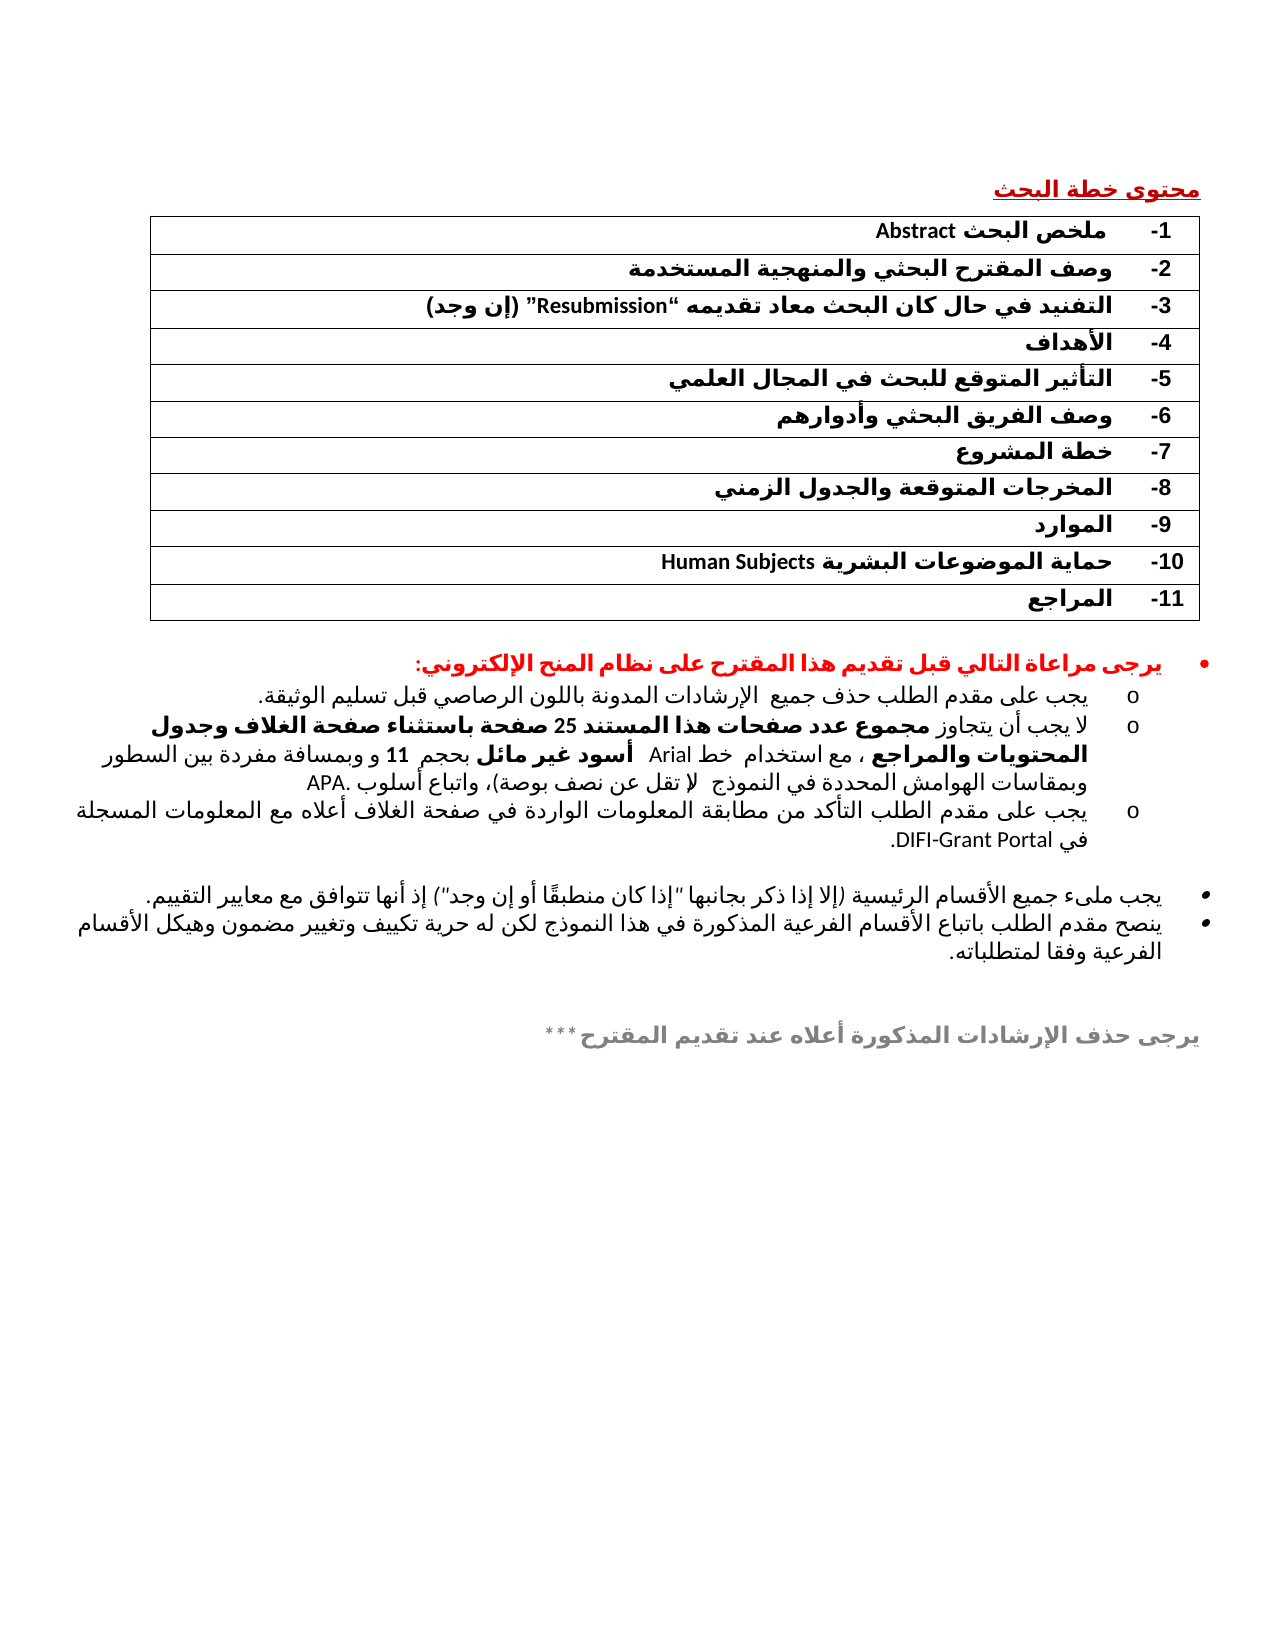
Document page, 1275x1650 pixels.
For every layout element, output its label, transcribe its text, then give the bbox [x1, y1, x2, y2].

text محتوى خطة البحث [75, 176, 1200, 202]
table_cell التفنيد في حال كان البحث معاد تقديمه “Resubmission” (إن وجد) [151, 291, 1199, 328]
table_cell حماية الموضوعات البشرية Human Subjects [151, 547, 1199, 584]
table_cell المخرجات المتوقعة والجدول الزمني [151, 474, 1199, 510]
list ينصح مقدم الطلب باتباع الأقسام الفرعية المذكورة في هذا النموذج لكن له حرية تكييف وتغيير مضمون وهيكل الأقسام الفرعية وفقا لمتطلباته. [75, 909, 1200, 965]
table_cell خطة المشروع [151, 438, 1199, 473]
table_cell وصف المقترح البحثي والمنهجية المستخدمة [151, 255, 1199, 290]
table_cell وصف الفريق البحثي وأدوارهم [151, 402, 1199, 437]
list يجب ملىء جميع الأقسام الرئيسية (إلا إذا ذكر بجانبها "إذا كان منطبقًا أو إن وجد") إذ أنها تتوافق مع معايير التقييم. [75, 881, 1200, 909]
list يرجى مراعاة التالي قبل تقديم هذا المقترح على نظام المنح الإلكتروني: [75, 649, 1200, 677]
table_cell المراجع [151, 585, 1199, 620]
table_cell الموارد [151, 511, 1199, 546]
table_cell التأثير المتوقع للبحث في المجال العلمي [151, 365, 1199, 401]
list يجب على مقدم الطلب التأكد من مطابقة المعلومات الواردة في صفحة الغلاف أعلاه مع المعلومات المسجلة في DIFI-Grant Portal. [75, 796, 1126, 853]
list لا يجب أن يتجاوز مجموع عدد صفحات هذا المستند 25 صفحة باستثناء صفحة الغلاف وجدول المحتويات والمراجع ، مع استخدام خط Arial أسود غير مائل بحجم 11 و وبمسافة مفردة بين السطور وبمقاسات الهوامش المحددة في النموذج (لا تقل عن نصف بوصة)، واتباع أسلوب .APA [75, 711, 1126, 796]
list يجب على مقدم الطلب حذف جميع الإرشادات المدونة باللون الرصاصي قبل تسليم الوثيقة. [75, 682, 1126, 711]
table_cell الأهداف [151, 329, 1199, 364]
text ***يرجى حذف الإرشادات المذكورة أعلاه عند تقديم المقترح [75, 1021, 1200, 1049]
table_header ملخص البحث Abstract [151, 217, 1199, 253]
